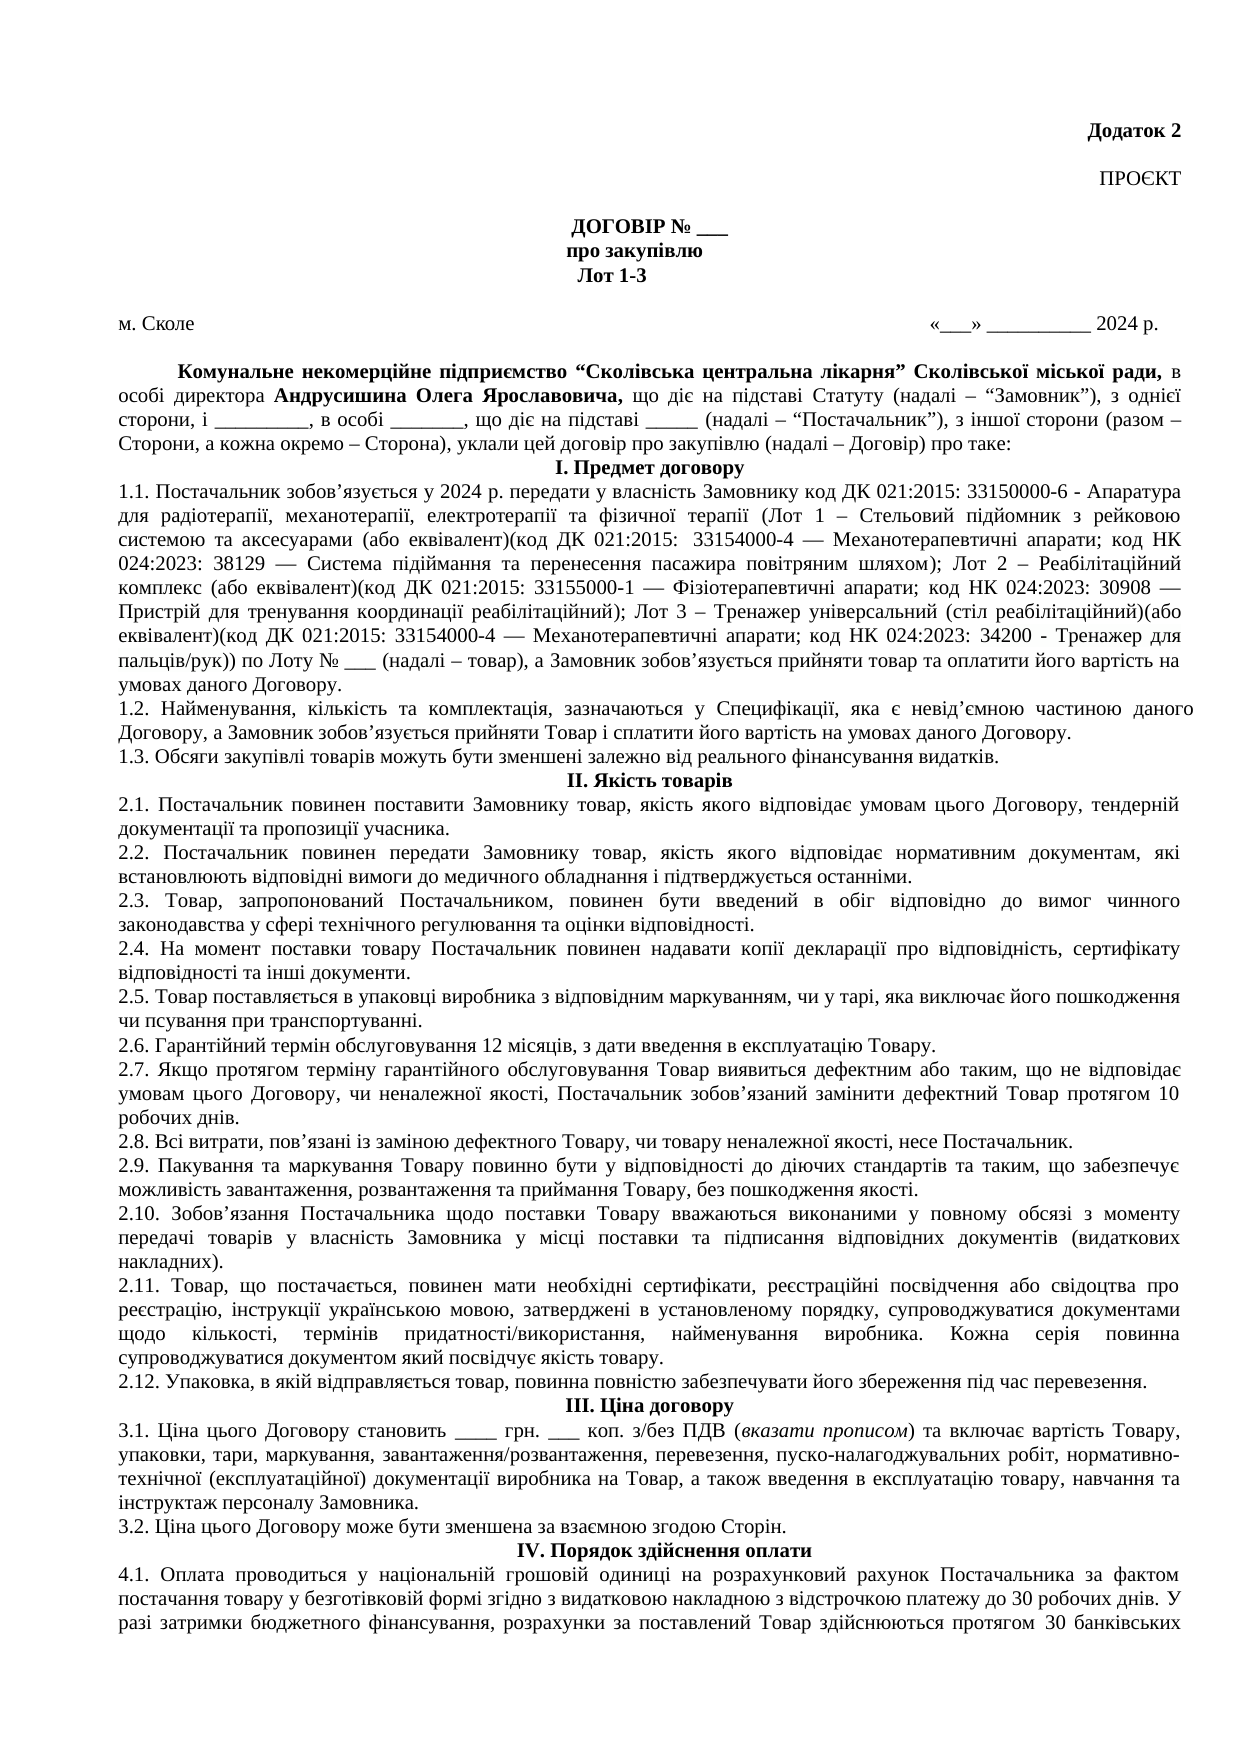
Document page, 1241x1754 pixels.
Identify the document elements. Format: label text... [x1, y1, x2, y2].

text 2.2. Постачальник повинен передати Замовнику товар, якість якого відповідає нормативним документам, які встановлюють відповідні вимоги до медичного обладнання і підтверджується останніми. [118, 840, 1181, 888]
text 2.1. Постачальник повинен поставити Замовнику товар, якість якого відповідає умовам цього Договору, тендерній документації та пропозиції учасника. [118, 792, 1181, 840]
text 2.7. Якщо протягом терміну гарантійного обслуговування Товар виявиться дефектним або таким, що не відповідає умовам цього Договору, чи неналежної якості, Постачальник зобов’язаний замінити дефектний Товар протягом 10 робочих днів. [118, 1057, 1181, 1129]
text 2.9. Пакування та маркування Товару повинно бути у відповідності до діючих стандартів та таким, що забезпечує можливість завантаження, розвантаження та приймання Товару, без пошкодження якості. [118, 1153, 1181, 1201]
text III. Ціна договору [118, 1393, 1181, 1417]
text Додаток 2 [118, 118, 1181, 142]
text IV. Порядок здійснення оплати [148, 1538, 1181, 1562]
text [118, 1562, 1181, 1634]
text ПРОЄКТ [118, 166, 1181, 190]
text І. Предмет договору [118, 455, 1181, 479]
text II. Якість товарів [118, 768, 1181, 792]
text 3.1. Ціна цього Договору становить ____ грн. ___ коп. з/без ПДВ (вказати прописом) та включає вартість Товару, упаковки, тари, маркування, завантаження/розвантаження, перевезення, пуско-налагоджувальних робіт, нормативно-технічної (експлуатаційної) документації виробника на Товар, а також введення в експлуатацію товару, навчання та інструктаж персоналу Замовника. [118, 1417, 1181, 1514]
text ДОГОВІР № ___ [118, 214, 1181, 238]
text 3.2. Ціна цього Договору може бути зменшена за взаємною згодою Сторін. [118, 1514, 1181, 1538]
text 2.8. Всі витрати, пов’язані із заміною дефектного Товару, чи товару неналежної якості, несе Постачальник. [118, 1129, 1181, 1153]
text 2.10. Зобов’язання Постачальника щодо поставки Товару вважаються виконаними у повному обсязі з моменту передачі товарів у власність Замовника у місці поставки та підписання відповідних документів (видаткових накладних). [118, 1201, 1181, 1273]
text 2.4. На момент поставки товару Постачальник повинен надавати копії декларації про відповідність, сертифікату відповідності та інші документи. [118, 936, 1181, 984]
text Комунальне некомерційне підприємство “Сколівська центральна лікарня” Сколівської міської ради, в особі директора Андрусишина Олега Ярославовича, що діє на підставі Статуту (надалі – “Замовник”), з однієї сторони, і _________, в особі _______, що діє на підставі _____ (надалі – “Постачальник”), з іншої сторони (разом – Сторони, а кожна окремо – Сторона), уклали цей договір про закупівлю (надалі – Договір) про таке: [118, 359, 1181, 455]
text 2.6. Гарантійний термін обслуговування 12 місяців, з дати введення в експлуатацію Товару. [118, 1032, 1181, 1057]
text Лот 1-3 [118, 262, 1181, 287]
text 2.5. Товар поставляється в упаковці виробника з відповідним маркуванням, чи у тарі, яка виключає його пошкодження чи псування при транспортуванні. [118, 984, 1181, 1032]
text 1.1. Постачальник зобов’язується у 2024 р. передати у власність Замовнику код ДК 021:2015: 33150000-6 - Апаратура для радіотерапії, механотерапії, електротерапії та фізичної терапії (Лот 1 – Стельовий підйомник з рейковою системою та аксесуарами (або еквівалент)(код ДК 021:2015: 33154000-4 — Механотерапевтичні апарати; код НК 024:2023: 38129 — Система підіймання та перенесення пасажира повітряним шляхом); Лот 2 – Реабілітаційний комплекс (або еквівалент)(код ДК 021:2015: 33155000-1 — Фізіотерапевтичні апарати; код НК 024:2023: 30908 — Пристрій для тренування координації реабілітаційний); Лот 3 – Тренажер універсальний (стіл реабілітаційний)(або еквівалент)(код ДК 021:2015: 33154000-4 — Механотерапевтичні апарати; код НК 024:2023: 34200 - Тренажер для пальців/рук)) по Лоту № ___ (надалі – товар), а Замовник зобов’язується прийняти товар та оплатити його вартість на умовах даного Договору. [118, 479, 1181, 696]
text 1.3. Обсяги закупівлі товарів можуть бути зменшені залежно від реального фінансування видатків. [118, 744, 1196, 768]
text м. Сколе «___» __________ 2024 р. [118, 311, 1181, 335]
text 2.11. Товар, що постачається, повинен мати необхідні сертифікати, реєстраційні посвідчення або свідоцтва про реєстрацію, інструкції українською мовою, затверджені в установленому порядку, супроводжуватися документами щодо кількості, термінів придатності/використання, найменування виробника. Кожна серія повинна супроводжуватися документом який посвідчує якість товару. [118, 1273, 1181, 1369]
text 2.3. Товар, запропонований Постачальником, повинен бути введений в обіг відповідно до вимог чинного законодавства у сфері технічного регулювання та оцінки відповідності. [118, 888, 1181, 936]
text 1.2. Найменування, кількість та комплектація, зазначаються у Специфікації, яка є невід’ємною частиною даного Договору, а Замовник зобов’язується прийняти Товар і сплатити його вартість на умовах даного Договору. [118, 696, 1196, 744]
text про закупівлю [118, 238, 1181, 262]
text 2.12. Упаковка, в якій відправляється товар, повинна повністю забезпечувати його збереження під час перевезення. [118, 1369, 1181, 1393]
